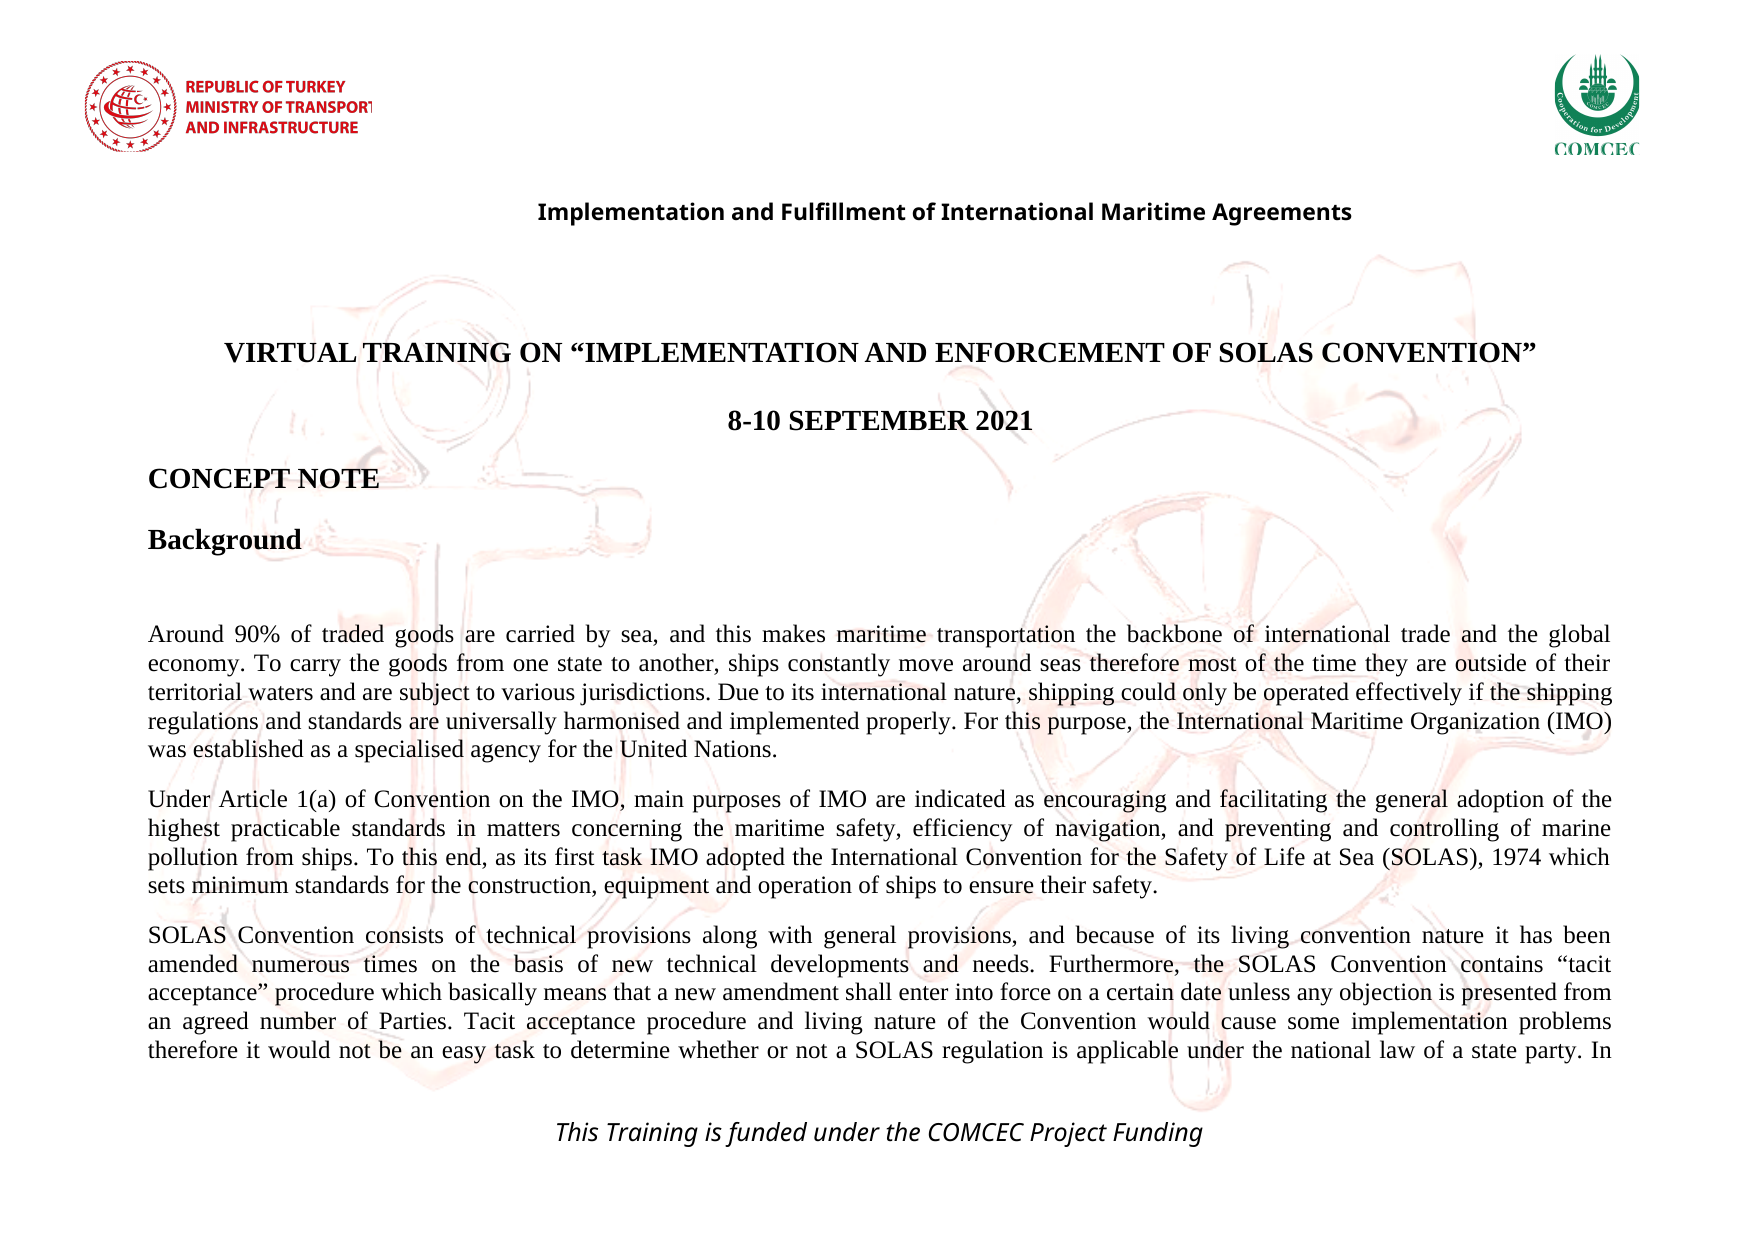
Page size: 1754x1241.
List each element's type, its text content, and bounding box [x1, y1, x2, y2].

text Under Article 1(a) of Convention on the IMO, main purposes of IMO are indicated as encouraging and facilitating the general adoption of the highest practicable standards in matters concerning the maritime safety, efficiency of navigation, and preventing and controlling of marine pollution from ships. To this end, as its first task IMO adopted the International Convention for the Safety of Life at Sea (SOLAS), 1974 which sets minimum standards for the construction, equipment and operation of ships to ensure their safety. [148, 784, 1613, 899]
text 8-10 SEPTEMBER 2021 [148, 403, 1613, 436]
text CONCEPT NOTE [148, 461, 1613, 495]
text Around 90% of traded goods are carried by sea, and this makes maritime transportation the backbone of international trade and the global economy. To carry the goods from one state to another, ships constantly move around seas therefore most of the time they are outside of their territorial waters and are subject to various jurisdictions. Due to its international nature, shipping could only be operated effectively if the shipping regulations and standards are universally harmonised and implemented properly. For this purpose, the International Maritime Organization (IMO) was established as a specialised agency for the United Nations. [148, 619, 1613, 763]
picture [1554, 54, 1639, 155]
text Background [148, 522, 1613, 556]
picture [84, 61, 372, 152]
text VIRTUAL TRAINING ON “IMPLEMENTATION AND ENFORCEMENT OF SOLAS CONVENTION” [148, 336, 1613, 369]
